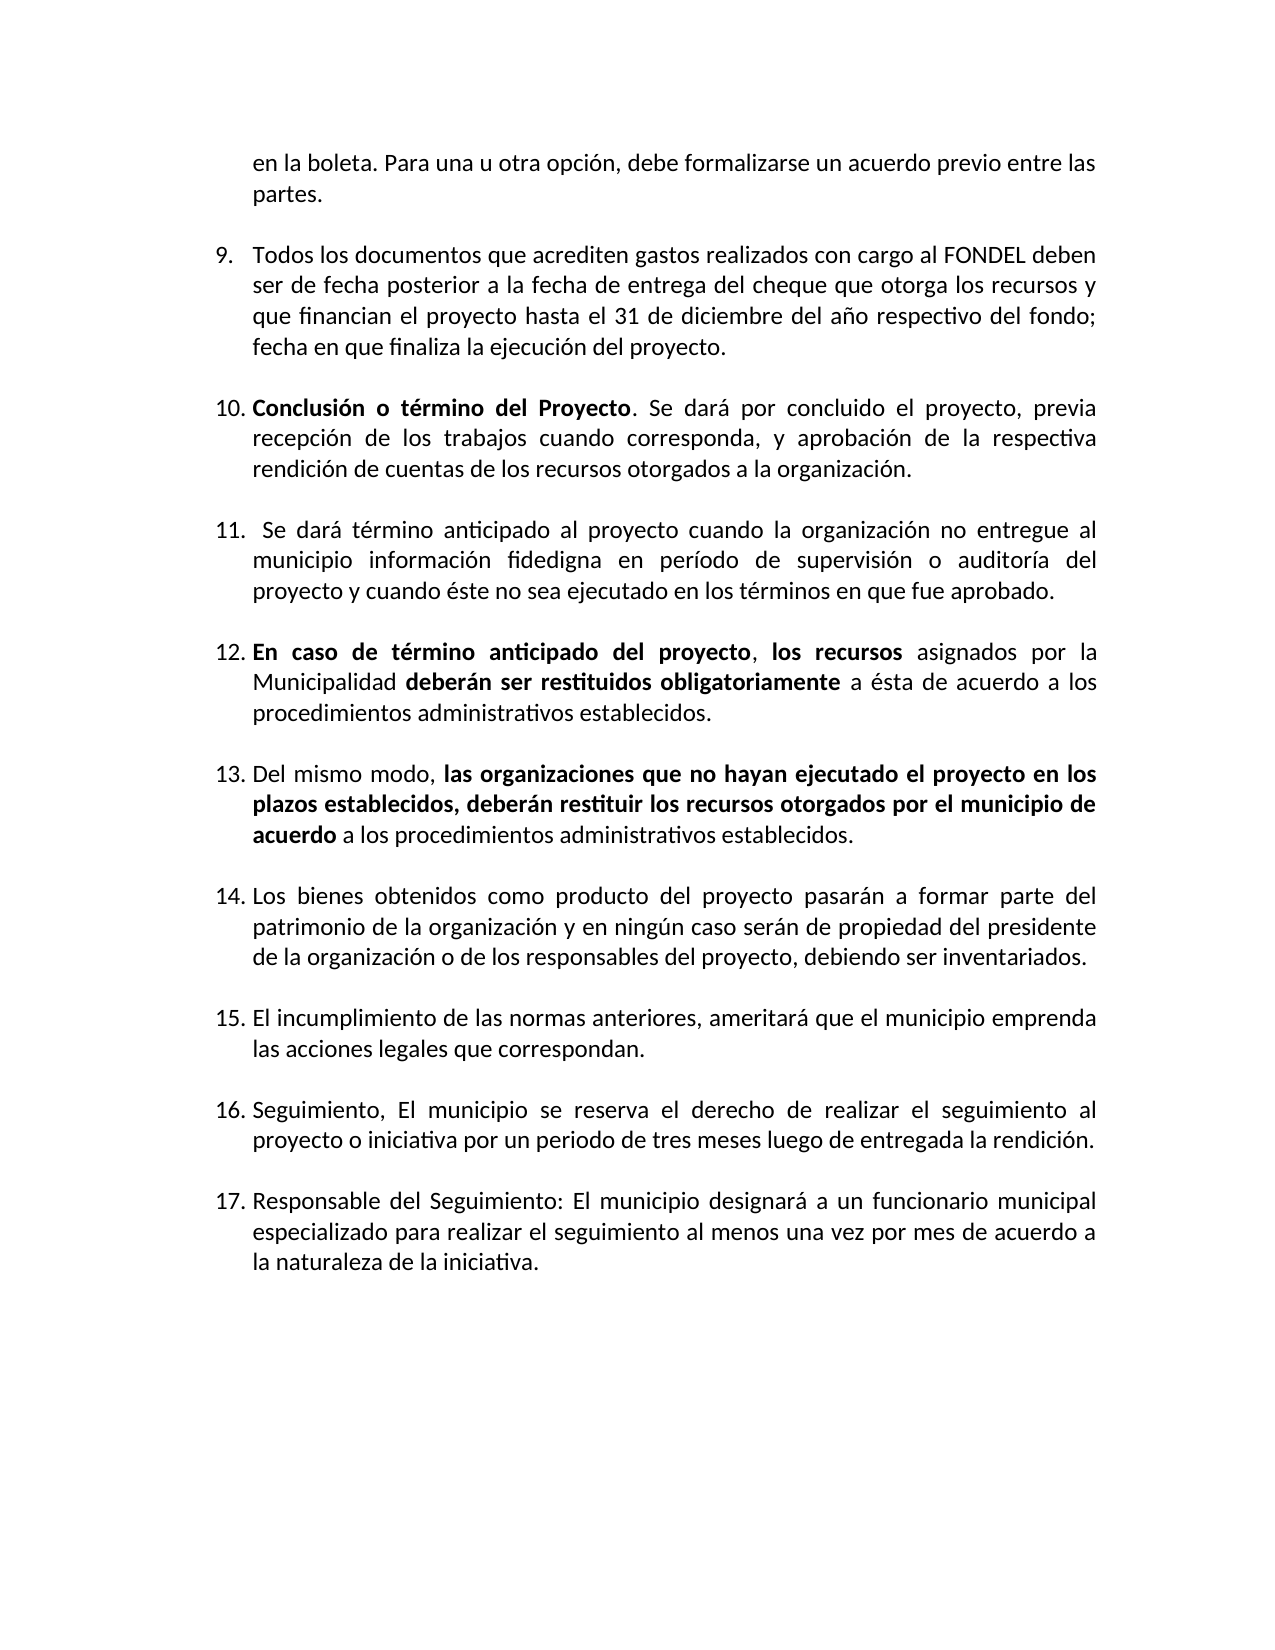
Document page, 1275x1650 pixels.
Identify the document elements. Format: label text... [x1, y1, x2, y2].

list Del mismo modo, las organizaciones que no hayan ejecutado el proyecto en los plazos establecidos, deberán restituir los recursos otorgados por el municipio de acuerdo a los procedimientos administrativos establecidos. [215, 758, 1098, 849]
list Se dará término anticipado al proyecto cuando la organización no entregue al municipio información fidedigna en período de supervisión o auditoría del proyecto y cuando éste no sea ejecutado en los términos en que fue aprobado. [215, 514, 1098, 605]
list Todos los documentos que acrediten gastos realizados con cargo al FONDEL deben ser de fecha posterior a la fecha de entrega del cheque que otorga los recursos y que financian el proyecto hasta el 31 de diciembre del año respectivo del fondo; fecha en que finaliza la ejecución del proyecto. [215, 239, 1098, 361]
list El incumplimiento de las normas anteriores, ameritará que el municipio emprenda las acciones legales que correspondan. [215, 1002, 1098, 1063]
list Seguimiento, El municipio se reserva el derecho de realizar el seguimiento al proyecto o iniciativa por un periodo de tres meses luego de entregada la rendición. [215, 1094, 1098, 1155]
list Los bienes obtenidos como producto del proyecto pasarán a formar parte del patrimonio de la organización y en ningún caso serán de propiedad del presidente de la organización o de los responsables del proyecto, debiendo ser inventariados. [215, 880, 1098, 972]
list En caso de término anticipado del proyecto, los recursos asignados por la Municipalidad deberán ser restituidos obligatoriamente a ésta de acuerdo a los procedimientos administrativos establecidos. [215, 636, 1098, 727]
list Responsable del Seguimiento: El municipio designará a un funcionario municipal especializado para realizar el seguimiento al menos una vez por mes de acuerdo a la naturaleza de la iniciativa. [215, 1185, 1098, 1277]
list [215, 148, 1098, 209]
list Conclusión o término del Proyecto. Se dará por concluido el proyecto, previa recepción de los trabajos cuando corresponda, y aprobación de la respectiva rendición de cuentas de los recursos otorgados a la organización. [215, 392, 1098, 483]
